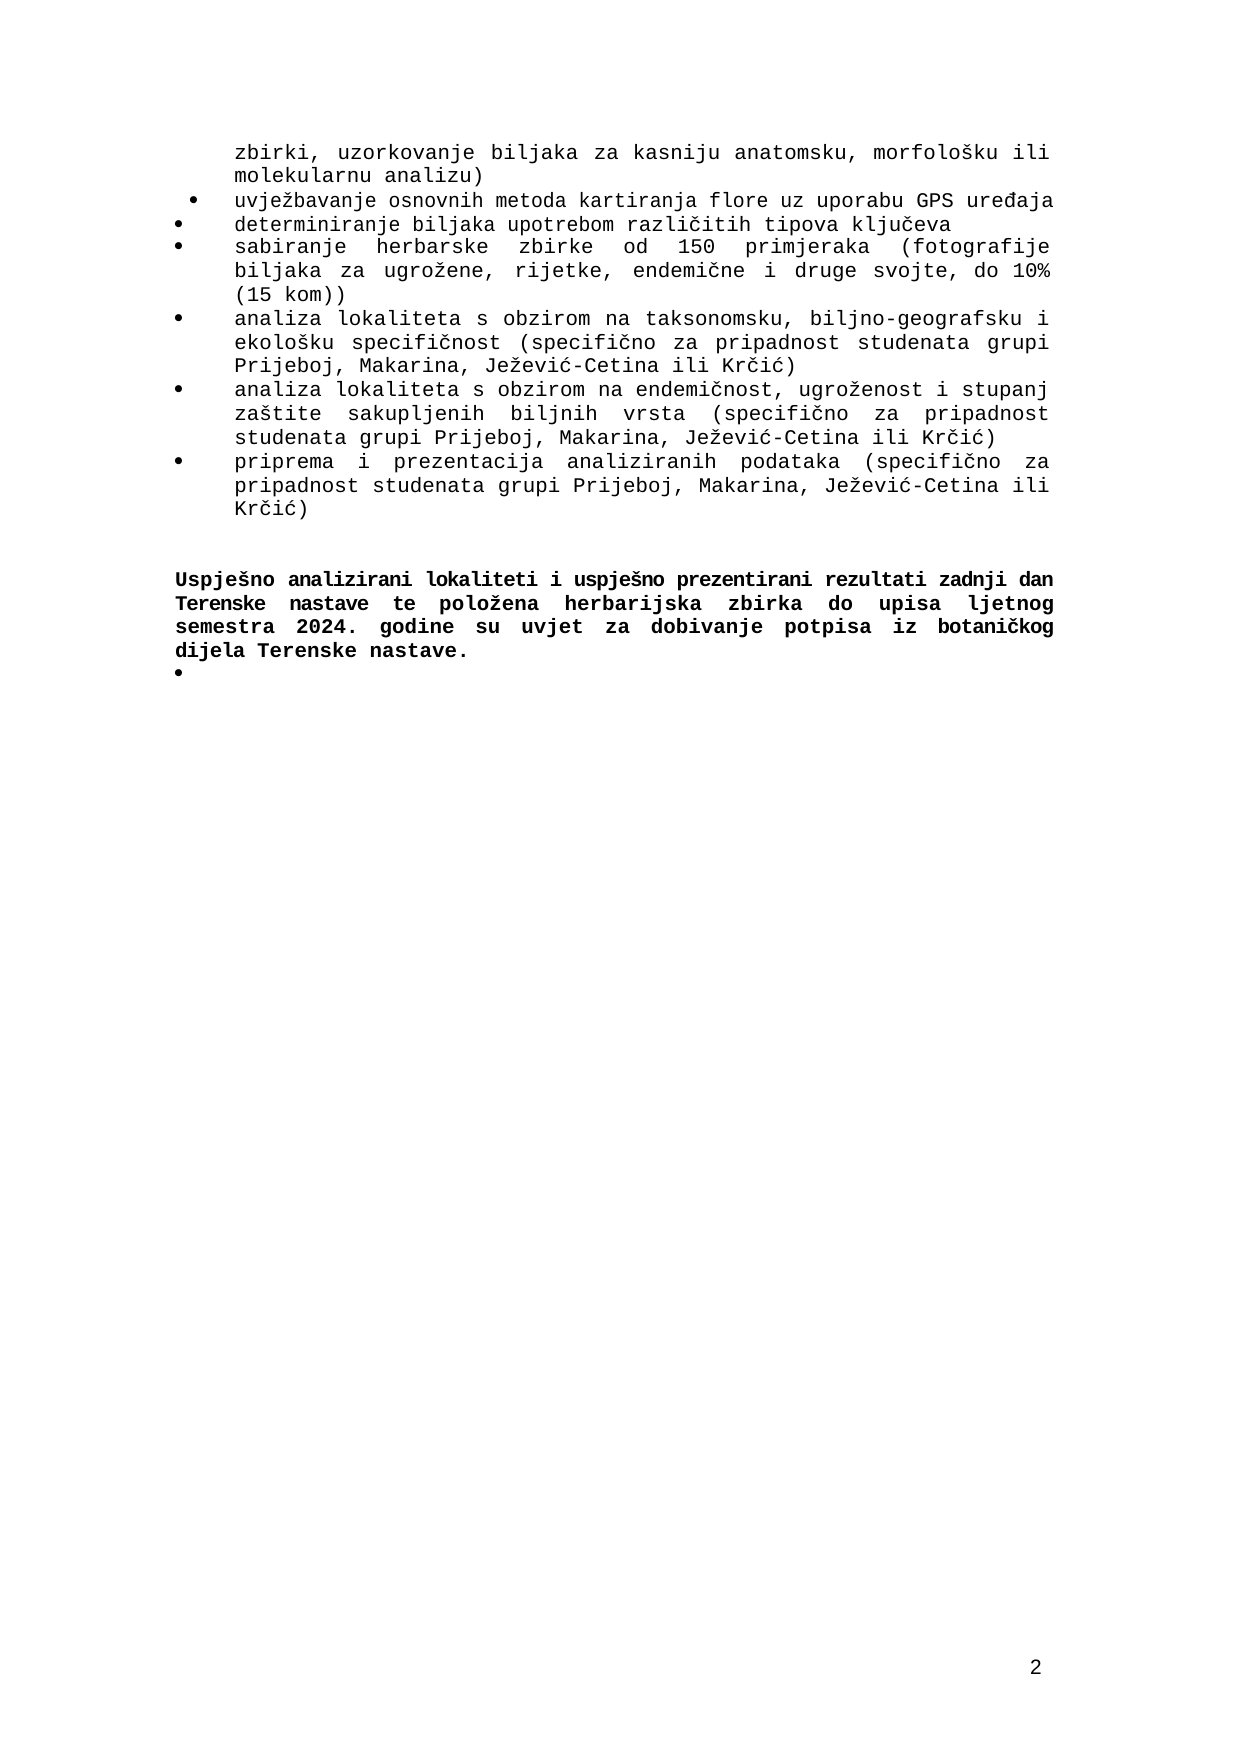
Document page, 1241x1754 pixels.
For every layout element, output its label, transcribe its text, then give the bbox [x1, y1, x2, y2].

list analiza lokaliteta s obzirom na endemičnost, ugroženost i stupanj zaštite sakupljenih biljnih vrsta (specifično za pripadnost studenata grupi Prijeboj, Makarina, Ježević-Cetina ili Krčić) [175, 379, 1050, 450]
list priprema i prezentacija analiziranih podataka (specifično za pripadnost studenata grupi Prijeboj, Makarina, Ježević-Cetina ili Krčić) [175, 451, 1050, 522]
text Uspješno analizirani lokaliteti i uspješno prezentirani rezultati zadnji dan Terenske nastave te položena herbarijska zbirka do upisa ljetnog semestra 2024. godine su uvjet za dobivanje potpisa iz botaničkog dijela Terenske nastave. [175, 569, 1054, 664]
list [190, 142, 1049, 189]
list analiza lokaliteta s obzirom na taksonomsku, biljno-geografsku i ekološku specifičnost (specifično za pripadnost studenata grupi Prijeboj, Makarina, Ježević-Cetina ili Krčić) [175, 308, 1050, 379]
list determiniranje biljaka upotrebom različitih tipova ključeva [175, 212, 1065, 236]
list sabiranje herbarske zbirke od 150 primjeraka (fotografije biljaka za ugrožene, rijetke, endemične i druge svojte, do 10% (15 kom)) [175, 237, 1050, 307]
list uvježbavanje osnovnih metoda kartiranja flore uz uporabu GPS uređaja [190, 189, 1065, 212]
